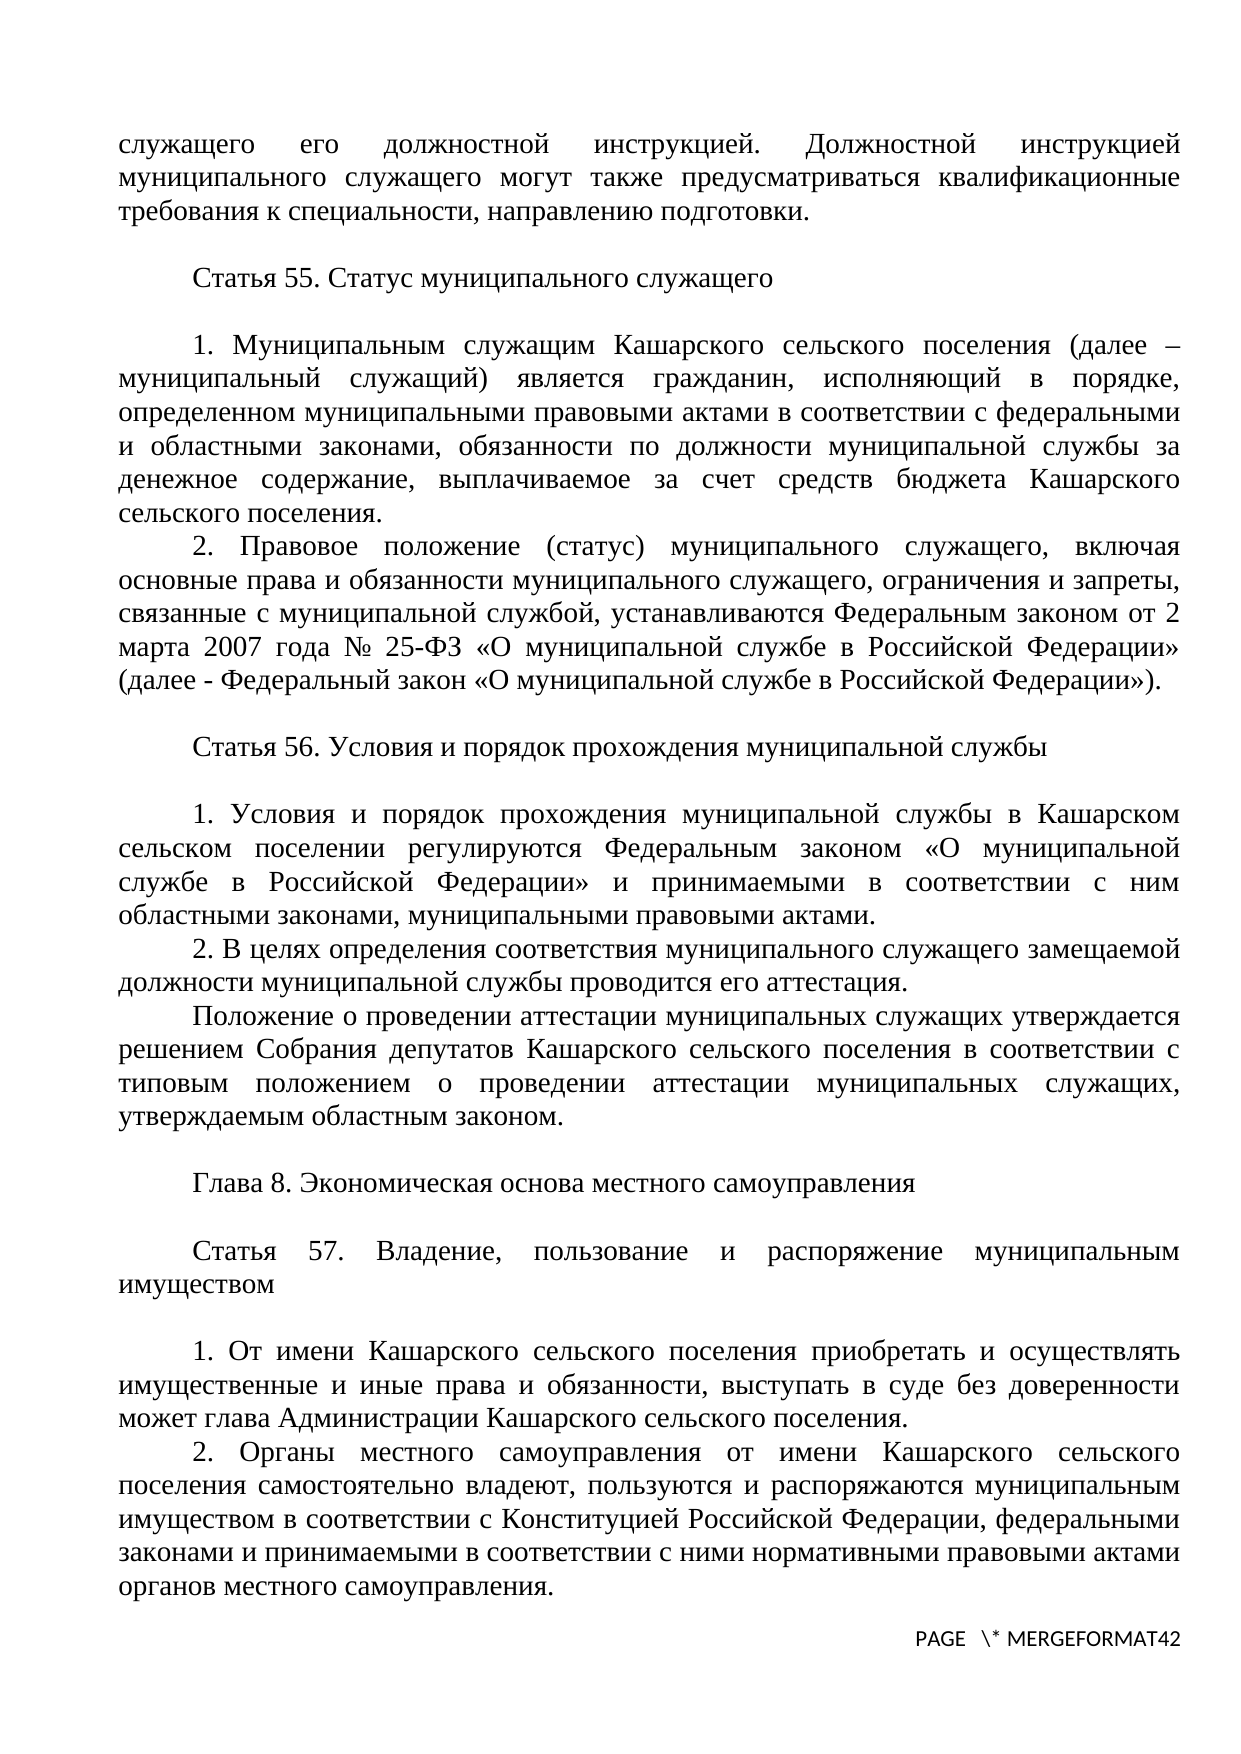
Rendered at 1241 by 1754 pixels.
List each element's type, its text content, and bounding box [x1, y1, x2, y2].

text Положение о проведении аттестации муниципальных служащих утверждается решением Собрания депутатов Кашарского сельского поселения в соответствии с типовым положением о проведении аттестации муниципальных служащих, утверждаемым областным законом. [118, 998, 1181, 1132]
text Глава 8. Экономическая основа местного самоуправления [118, 1166, 1181, 1199]
text 1. Муниципальным служащим Кашарского сельского поселения (далее – муниципальный служащий) является гражданин, исполняющий в порядке, определенном муниципальными правовыми актами в соответствии с федеральными и областными законами, обязанности по должности муниципальной службы за денежное содержание, выплачиваемое за счет средств бюджета Кашарского сельского поселения. [118, 327, 1181, 528]
text Статья 56. Условия и порядок прохождения муниципальной службы [118, 729, 1181, 763]
text Статья 57. Владение, пользование и распоряжение муниципальным имуществом [118, 1233, 1181, 1300]
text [118, 126, 1181, 226]
text Статья 55. Статус муниципального служащего [118, 260, 1181, 293]
text 1. От имени Кашарского сельского поселения приобретать и осуществлять имущественные и иные права и обязанности, выступать в суде без доверенности может глава Администрации Кашарского сельского поселения. [118, 1333, 1181, 1434]
text 1. Условия и порядок прохождения муниципальной службы в Кашарском сельском поселении регулируются Федеральным законом «О муниципальной службе в Российской Федерации» и принимаемыми в соответствии с ним областными законами, муниципальными правовыми актами. [118, 797, 1181, 931]
text 2. В целях определения соответствия муниципального служащего замещаемой должности муниципальной службы проводится его аттестация. [118, 931, 1181, 998]
text 2. Правовое положение (статус) муниципального служащего, включая основные права и обязанности муниципального служащего, ограничения и запреты, связанные с муниципальной службой, устанавливаются Федеральным законом от 2 марта 2007 года № 25-ФЗ «О муниципальной службе в Российской Федерации» (далее - Федеральный закон «О муниципальной службе в Российской Федерации»). [118, 528, 1181, 696]
text 2. Органы местного самоуправления от имени Кашарского сельского поселения самостоятельно владеют, пользуются и распоряжаются муниципальным имуществом в соответствии с Конституцией Российской Федерации, федеральными законами и принимаемыми в соответствии с ними нормативными правовыми актами органов местного самоуправления. [118, 1434, 1181, 1602]
